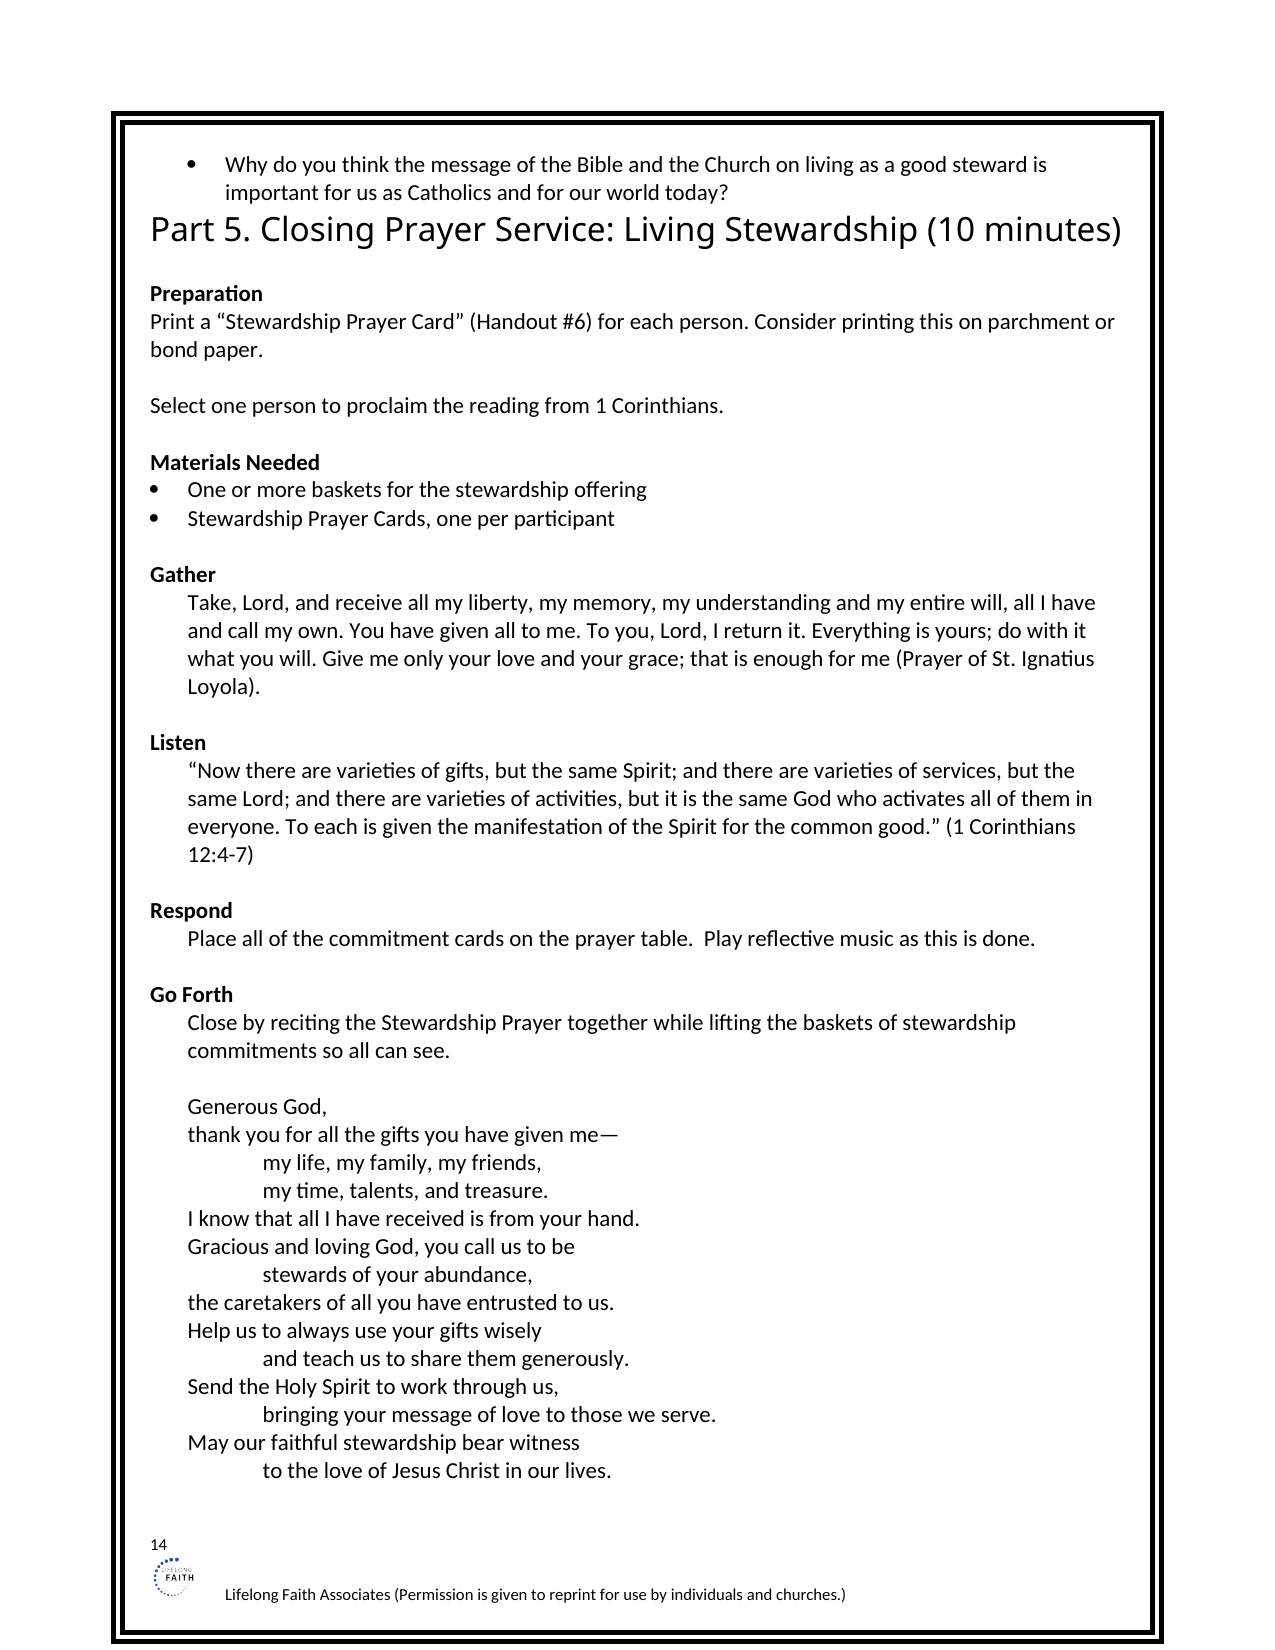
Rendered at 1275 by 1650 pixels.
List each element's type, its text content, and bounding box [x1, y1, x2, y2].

list Why do you think the message of the Bible and the Church on living as a good steward is important for us as Catholics and for our world today? [187, 150, 1125, 206]
text Generous God, [187, 1092, 1125, 1120]
text thank you for all the gifts you have given me— my life, my family, my friends, my time, talents, and treasure. [187, 1120, 1125, 1204]
text Close by reciting the Stewardship Prayer together while lifting the baskets of stewardship commitments so all can see. [187, 1008, 1125, 1064]
text Print a “Stewardship Prayer Card” (Handout #6) for each person. Consider printing this on parchment or bond paper. [150, 307, 1125, 363]
text Materials Needed [150, 448, 1125, 476]
text Preparation [150, 279, 1125, 307]
text the caretakers of all you have entrusted to us. [187, 1288, 1125, 1316]
picture [150, 1554, 197, 1601]
list One or more baskets for the stewardship offering [150, 476, 1125, 504]
text Respond [150, 896, 1125, 924]
text I know that all I have received is from your hand. [187, 1204, 1125, 1232]
text Select one person to proclaim the reading from 1 Corinthians. [150, 392, 1125, 419]
text Help us to always use your gifts wisely and teach us to share them generously. [187, 1316, 1125, 1372]
text Take, Lord, and receive all my liberty, my memory, my understanding and my entire will, all I have and call my own. You have given all to me. To you, Lord, I return it. Everything is yours; do with it what you will. Give me only your love and your grace; that is enough for me (Prayer of St. Ignatius Loyola). [187, 588, 1125, 700]
text Listen [150, 728, 1125, 756]
list Stewardship Prayer Cards, one per participant [150, 504, 1125, 532]
text Gracious and loving God, you call us to be stewards of your abundance, [187, 1232, 1125, 1288]
text Go Forth [150, 980, 1125, 1008]
text May our faithful stewardship bear witness to the love of Jesus Christ in our lives. [187, 1428, 1125, 1484]
subtitle Part 5. Closing Prayer Service: Living Stewardship (10 minutes) [150, 206, 1125, 251]
text Place all of the commitment cards on the prayer table. Play reflective music as this is done. [187, 924, 1125, 952]
text Send the Holy Spirit to work through us, bringing your message of love to those we serve. [187, 1372, 1125, 1428]
text Gather [150, 560, 1125, 588]
text “Now there are varieties of gifts, but the same Spirit; and there are varieties of services, but the same Lord; and there are varieties of activities, but it is the same God who activates all of them in everyone. To each is given the manifestation of the Spirit for the common good.” (1 Corinthians 12:4-7) [187, 756, 1125, 868]
